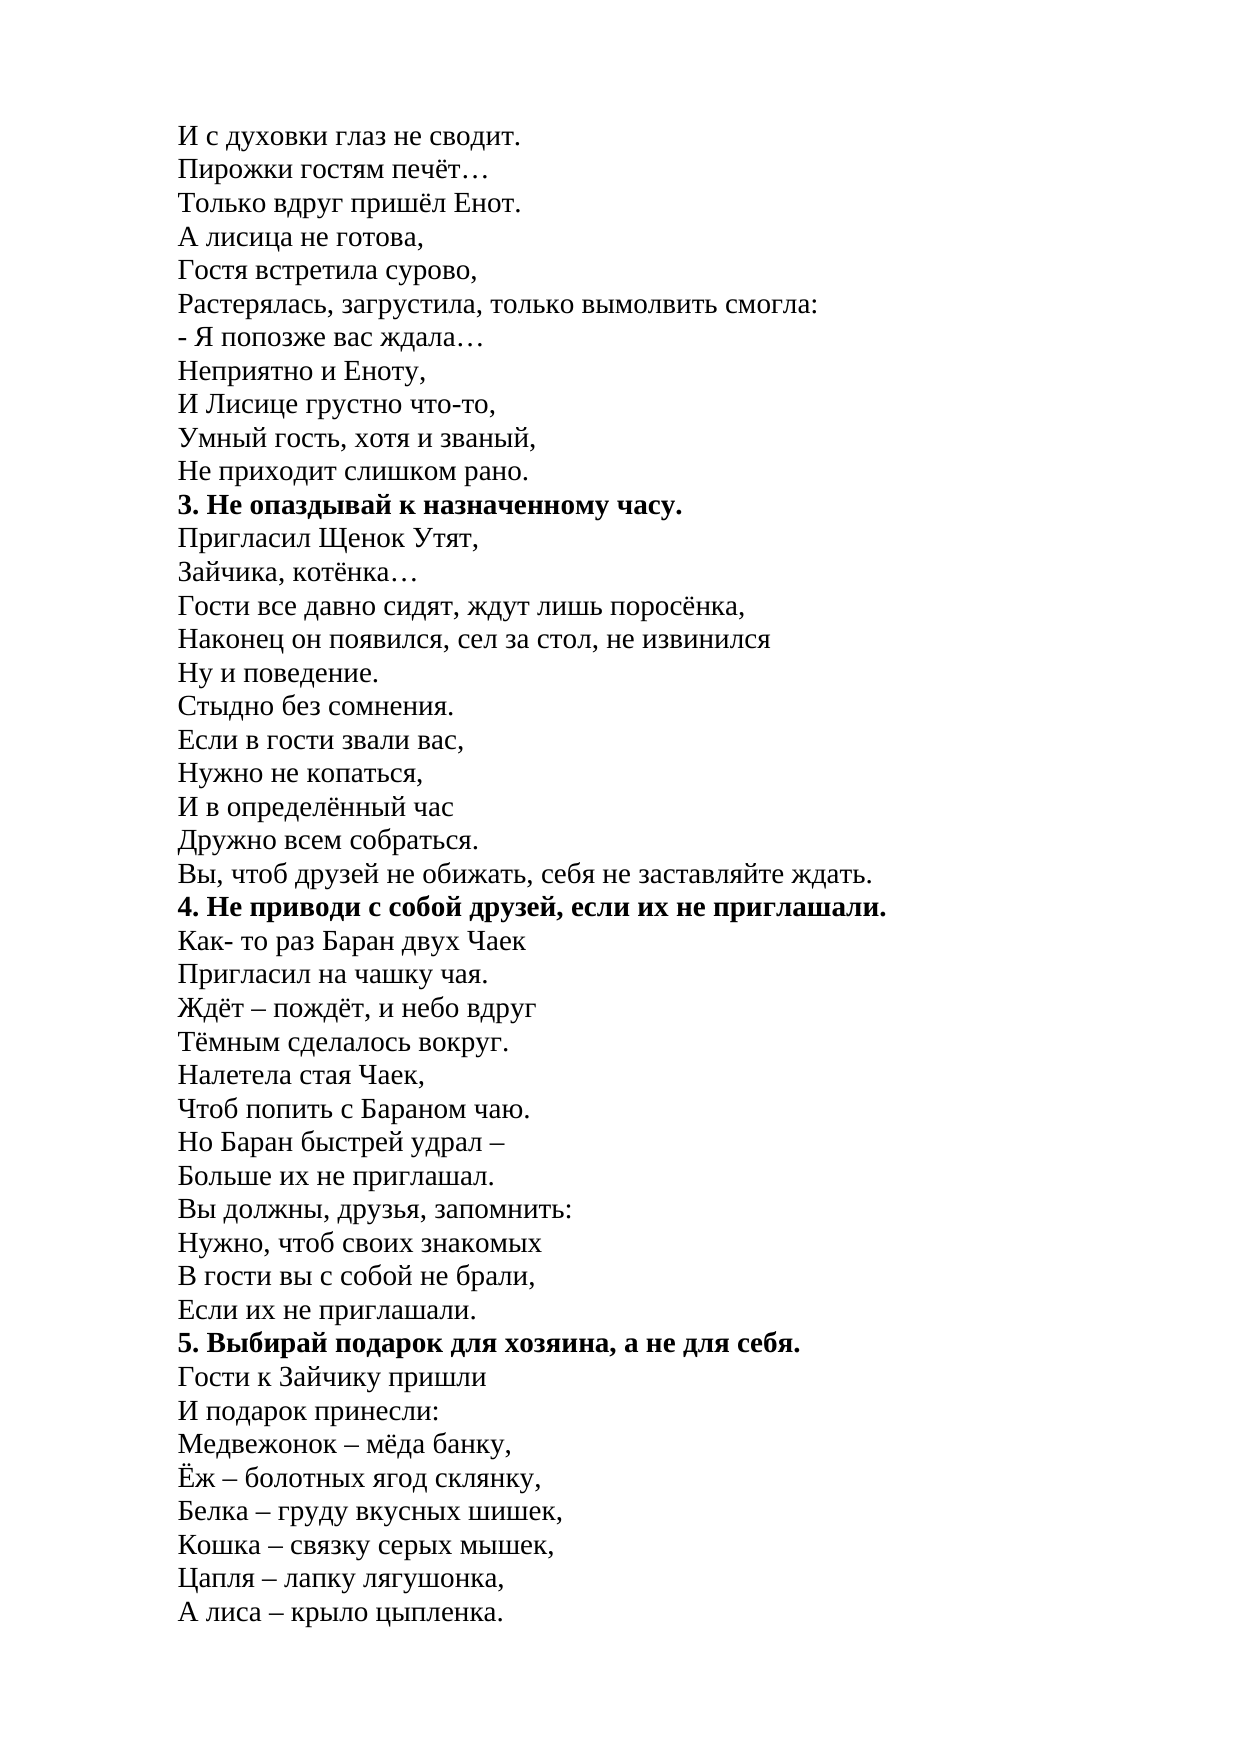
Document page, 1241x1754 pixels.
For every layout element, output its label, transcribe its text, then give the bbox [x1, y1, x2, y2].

text Ждёт – пождёт, и небо вдруг [177, 990, 1152, 1024]
text И в определённый час [177, 789, 1152, 822]
text Зайчика, котёнка… [177, 554, 1152, 588]
text Больше их не приглашал. [177, 1158, 1152, 1191]
text Пирожки гостям печёт… [177, 152, 1152, 185]
text Ну и поведение. [177, 655, 1152, 688]
text Наконец он появился, сел за стол, не извинился [177, 621, 1152, 655]
text Если их не приглашали. [177, 1292, 1152, 1326]
text Вы должны, друзья, запомнить: [177, 1191, 1152, 1225]
text Цапля – лапку лягушонка, [177, 1560, 1152, 1594]
text Белка – груду вкусных шишек, [177, 1493, 1152, 1527]
text Неприятно и Еноту, [177, 353, 1152, 386]
text Кошка – связку серых мышек, [177, 1527, 1152, 1560]
text И подарок принесли: [177, 1393, 1152, 1426]
text Медвежонок – мёда банку, [177, 1426, 1152, 1460]
text - Я попозже вас ждала… [177, 319, 1152, 353]
text Растерялась, загрустила, только вымолвить смогла: [177, 286, 1152, 319]
text Нужно, чтоб своих знакомых [177, 1225, 1152, 1258]
text 5. Выбирай подарок для хозяина, а не для себя. [177, 1326, 1152, 1359]
text Гостя встретила сурово, [177, 252, 1152, 286]
text 3. Не опаздывай к назначенному часу. [177, 487, 1152, 521]
text Гости все давно сидят, ждут лишь поросёнка, [177, 588, 1152, 621]
text Ёж – болотных ягод склянку, [177, 1460, 1152, 1493]
text Если в гости звали вас, [177, 722, 1152, 755]
text И с духовки глаз не сводит. [177, 118, 1152, 152]
text Нужно не копаться, [177, 755, 1152, 789]
text Но Баран быстрей удрал – [177, 1124, 1152, 1158]
text Пригласил на чашку чая. [177, 957, 1152, 990]
text 4. Не приводи с собой друзей, если их не приглашали. [177, 889, 1152, 923]
text Вы, чтоб друзей не обижать, себя не заставляйте ждать. [177, 856, 1152, 889]
text Пригласил Щенок Утят, [177, 521, 1152, 554]
text Тёмным сделалось вокруг. [177, 1024, 1152, 1057]
text Умный гость, хотя и званый, [177, 420, 1152, 453]
text В гости вы с собой не брали, [177, 1258, 1152, 1292]
text А лисица не готова, [177, 219, 1152, 252]
text Как- то раз Баран двух Чаек [177, 923, 1152, 957]
text Гости к Зайчику пришли [177, 1359, 1152, 1393]
text И Лисице грустно что-то, [177, 386, 1152, 420]
text Чтоб попить с Бараном чаю. [177, 1091, 1152, 1124]
text Налетела стая Чаек, [177, 1057, 1152, 1091]
text Только вдруг пришёл Енот. [177, 185, 1152, 219]
text Стыдно без сомнения. [177, 688, 1152, 722]
text Не приходит слишком рано. [177, 453, 1152, 487]
text А лиса – крыло цыпленка. [177, 1594, 1152, 1627]
text Дружно всем собраться. [177, 822, 1152, 856]
